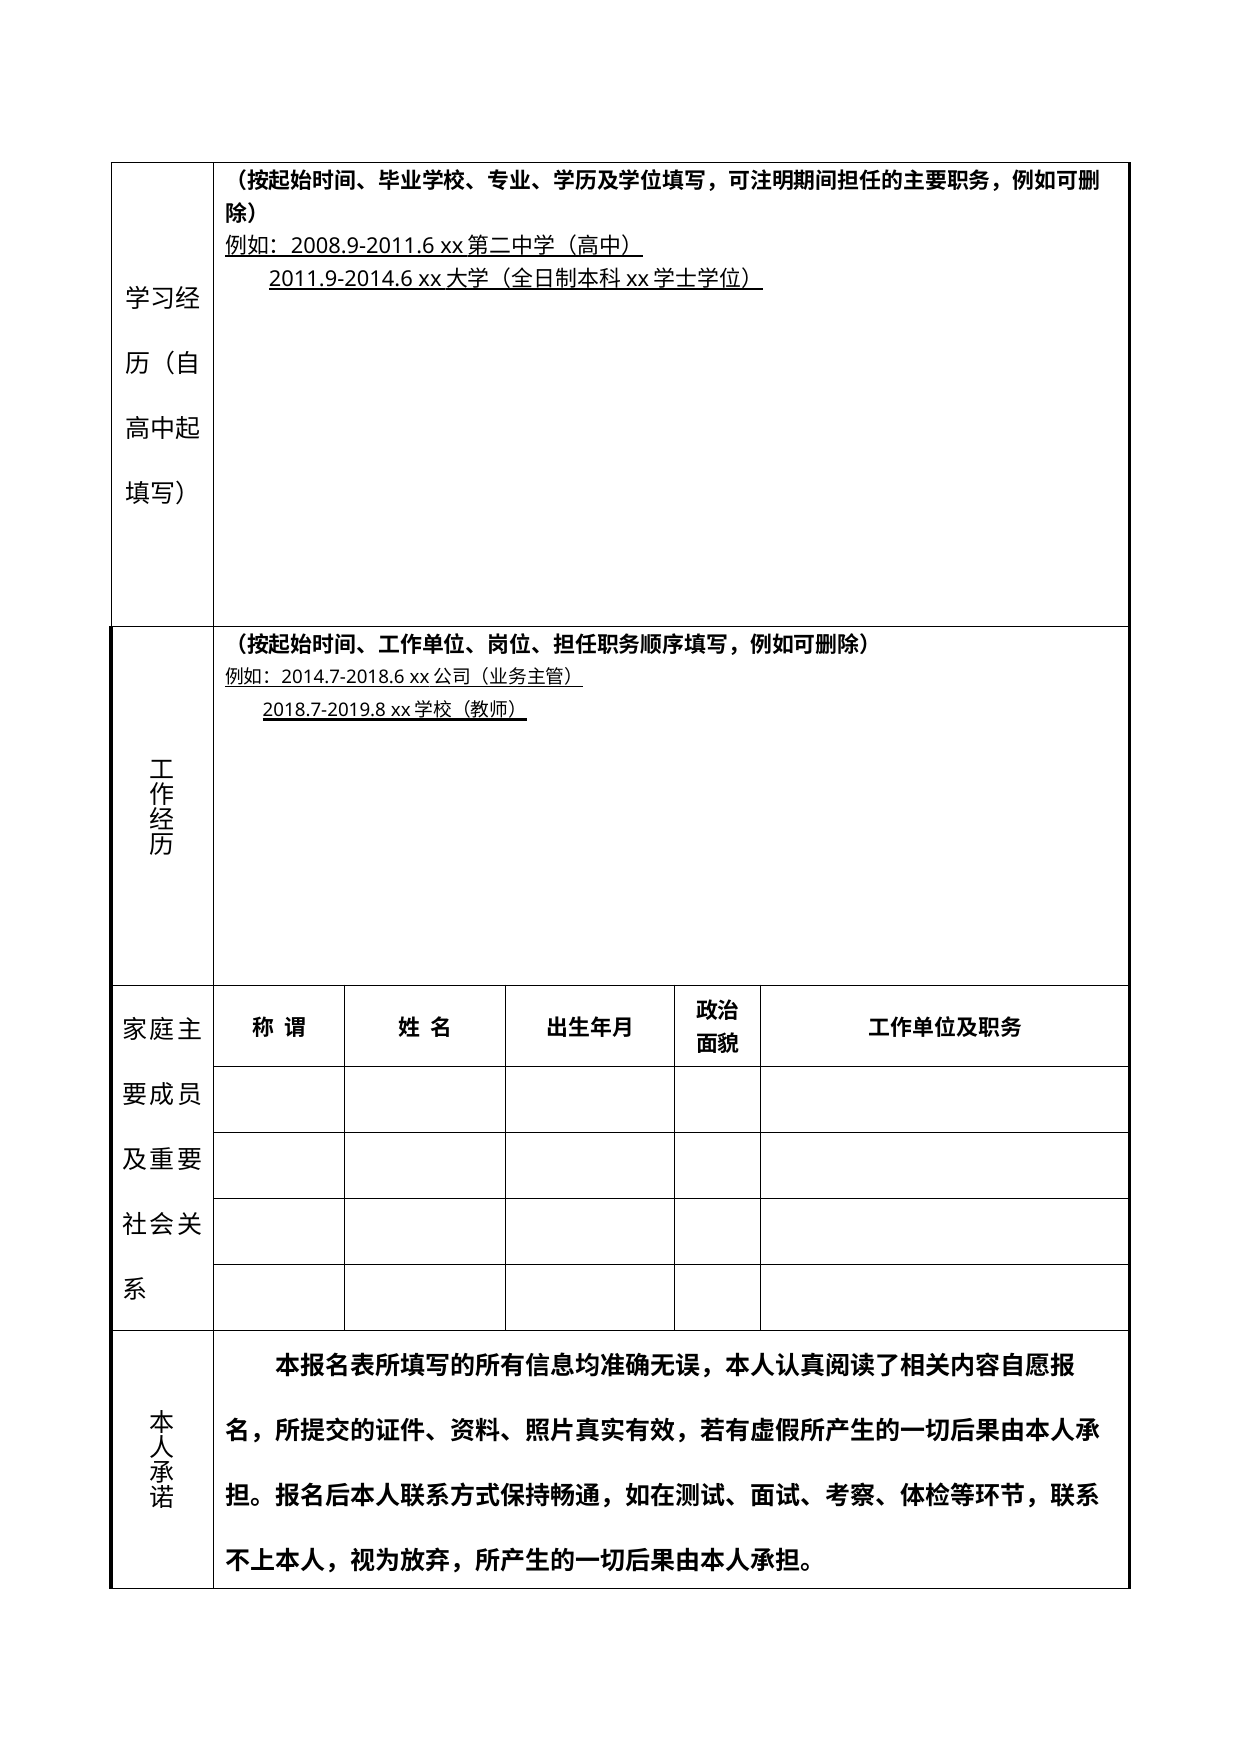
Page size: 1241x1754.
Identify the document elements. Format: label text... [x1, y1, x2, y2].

table_cell [761, 1133, 1128, 1198]
table_cell [761, 1067, 1128, 1132]
table_cell [214, 1199, 344, 1264]
table_cell [345, 1199, 505, 1264]
table_cell [506, 1265, 674, 1330]
table_cell 工作经历 [113, 627, 213, 984]
table_cell [214, 1067, 344, 1132]
table_cell 称 谓 [214, 986, 344, 1066]
table_cell （按起始时间、毕业学校、专业、学历及学位填写，可注明期间担任的主要职务，例如可删除） 例如：2008.9-2011.6 xx第二中学（高中） 2011.9-2014.6 xx大学（全日制本科 xx学士学位） [214, 163, 1128, 626]
table_cell [345, 1133, 505, 1198]
table_cell [506, 1067, 674, 1132]
table_cell [214, 1133, 344, 1198]
table_cell 姓 名 [345, 986, 505, 1066]
table_cell [345, 1067, 505, 1132]
table_cell [675, 1199, 760, 1264]
table_cell [345, 1265, 505, 1330]
table_cell [675, 1133, 760, 1198]
table_cell [761, 1265, 1128, 1330]
table_cell 本报名表所填写的所有信息均准确无误，本人认真阅读了相关内容自愿报名，所提交的证件、资料、照片真实有效，若有虚假所产生的一切后果由本人承担。报名后本人联系方式保持畅通，如在测试、面试、考察、体检等环节，联系不上本人，视为放弃，所产生的一切后果由本人承担。 报名人签名： 年 月 日 [214, 1331, 1128, 1588]
table_cell 学习经历（自高中起填写） [112, 163, 213, 626]
table_cell [675, 1265, 760, 1330]
table_cell （按起始时间、工作单位、岗位、担任职务顺序填写，例如可删除） 例如：2014.7-2018.6 xx公司（业务主管） 2018.7-2019.8 xx学校（教师） [214, 627, 1128, 984]
table_cell [761, 1199, 1128, 1264]
table_cell 本人承诺 [113, 1331, 213, 1588]
table_cell 家庭主要成员及重要社会关 系 [113, 986, 213, 1330]
table_cell [675, 1067, 760, 1132]
table_cell [506, 1133, 674, 1198]
table_cell 出生年月 [506, 986, 674, 1066]
table_cell [506, 1199, 674, 1264]
table_cell 工作单位及职务 [761, 986, 1128, 1066]
table_cell 政治面貌 [675, 986, 760, 1066]
table_cell [214, 1265, 344, 1330]
